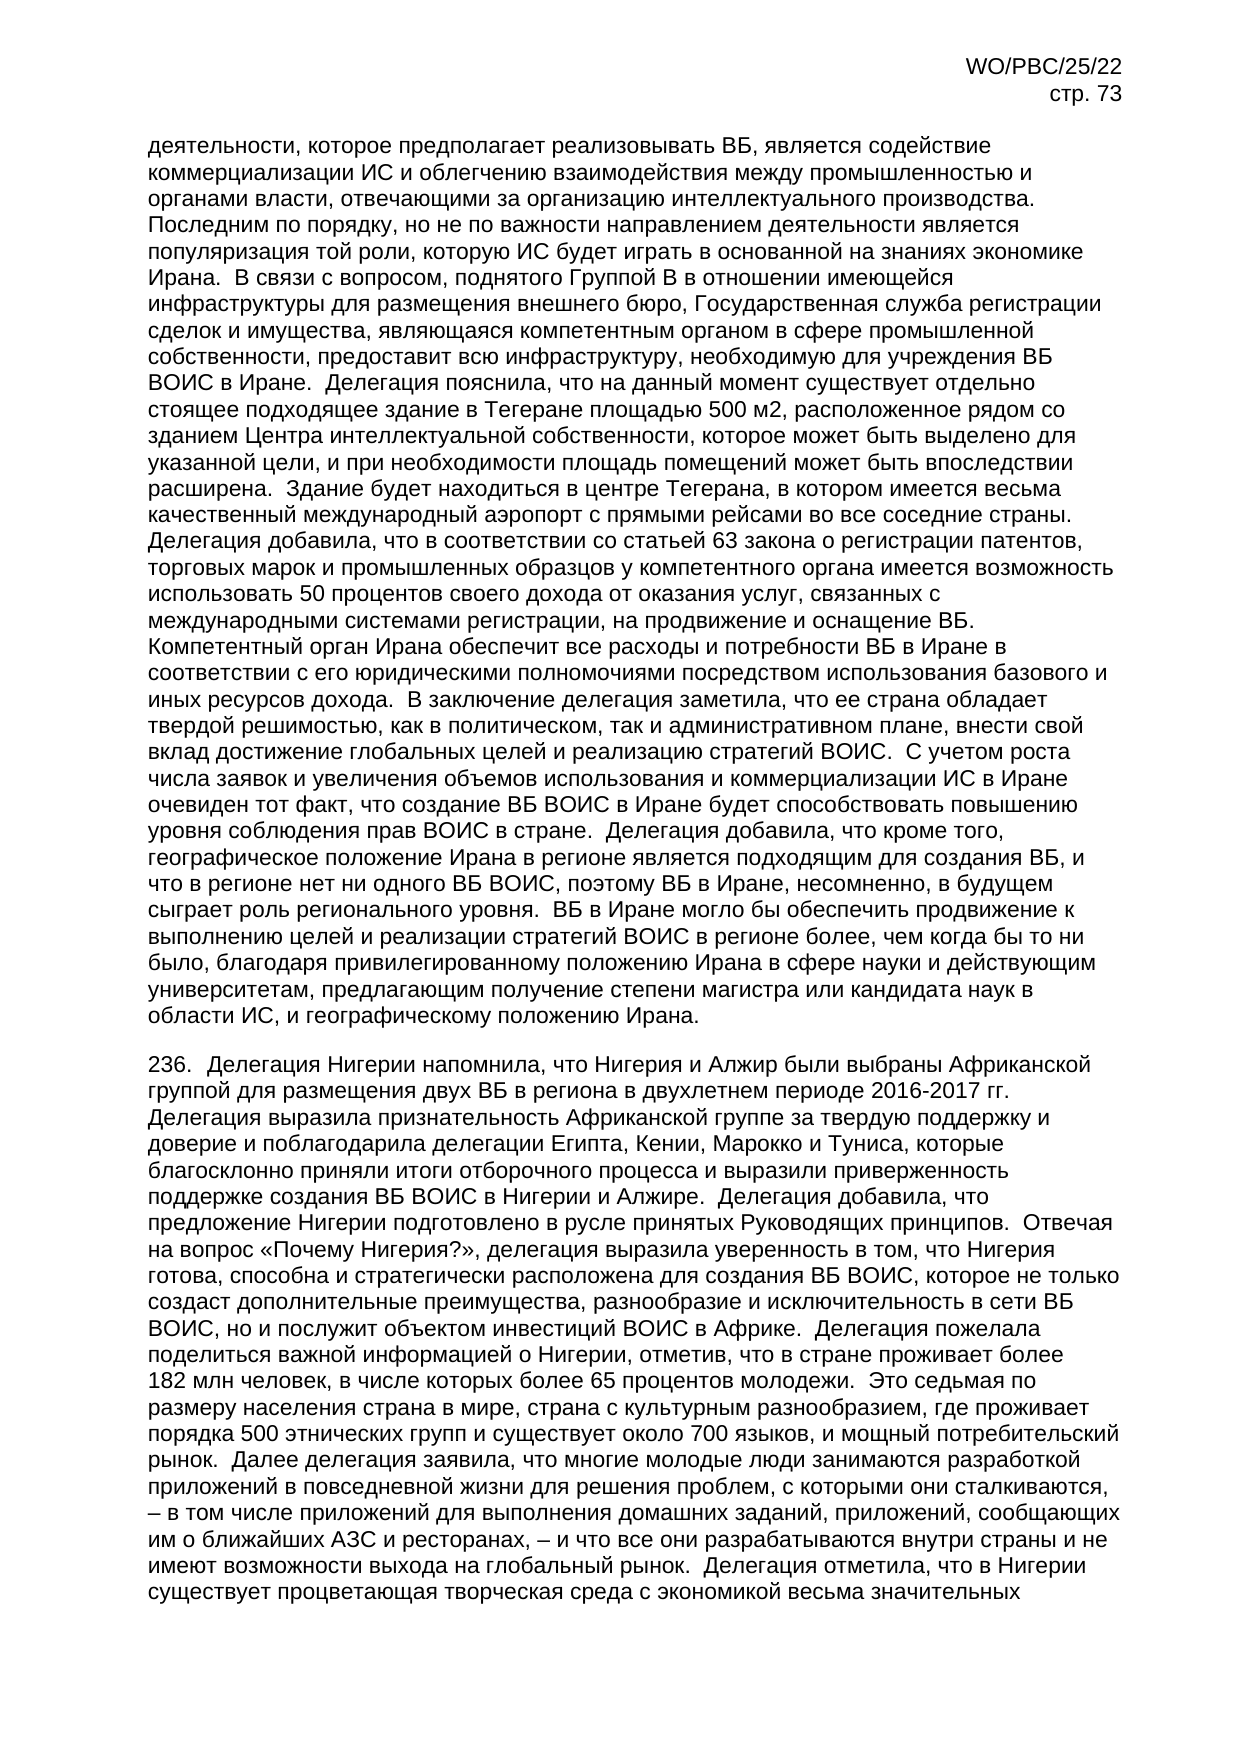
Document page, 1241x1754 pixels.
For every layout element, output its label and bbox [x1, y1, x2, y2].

text [148, 132, 1122, 1028]
text [148, 1051, 1122, 1604]
